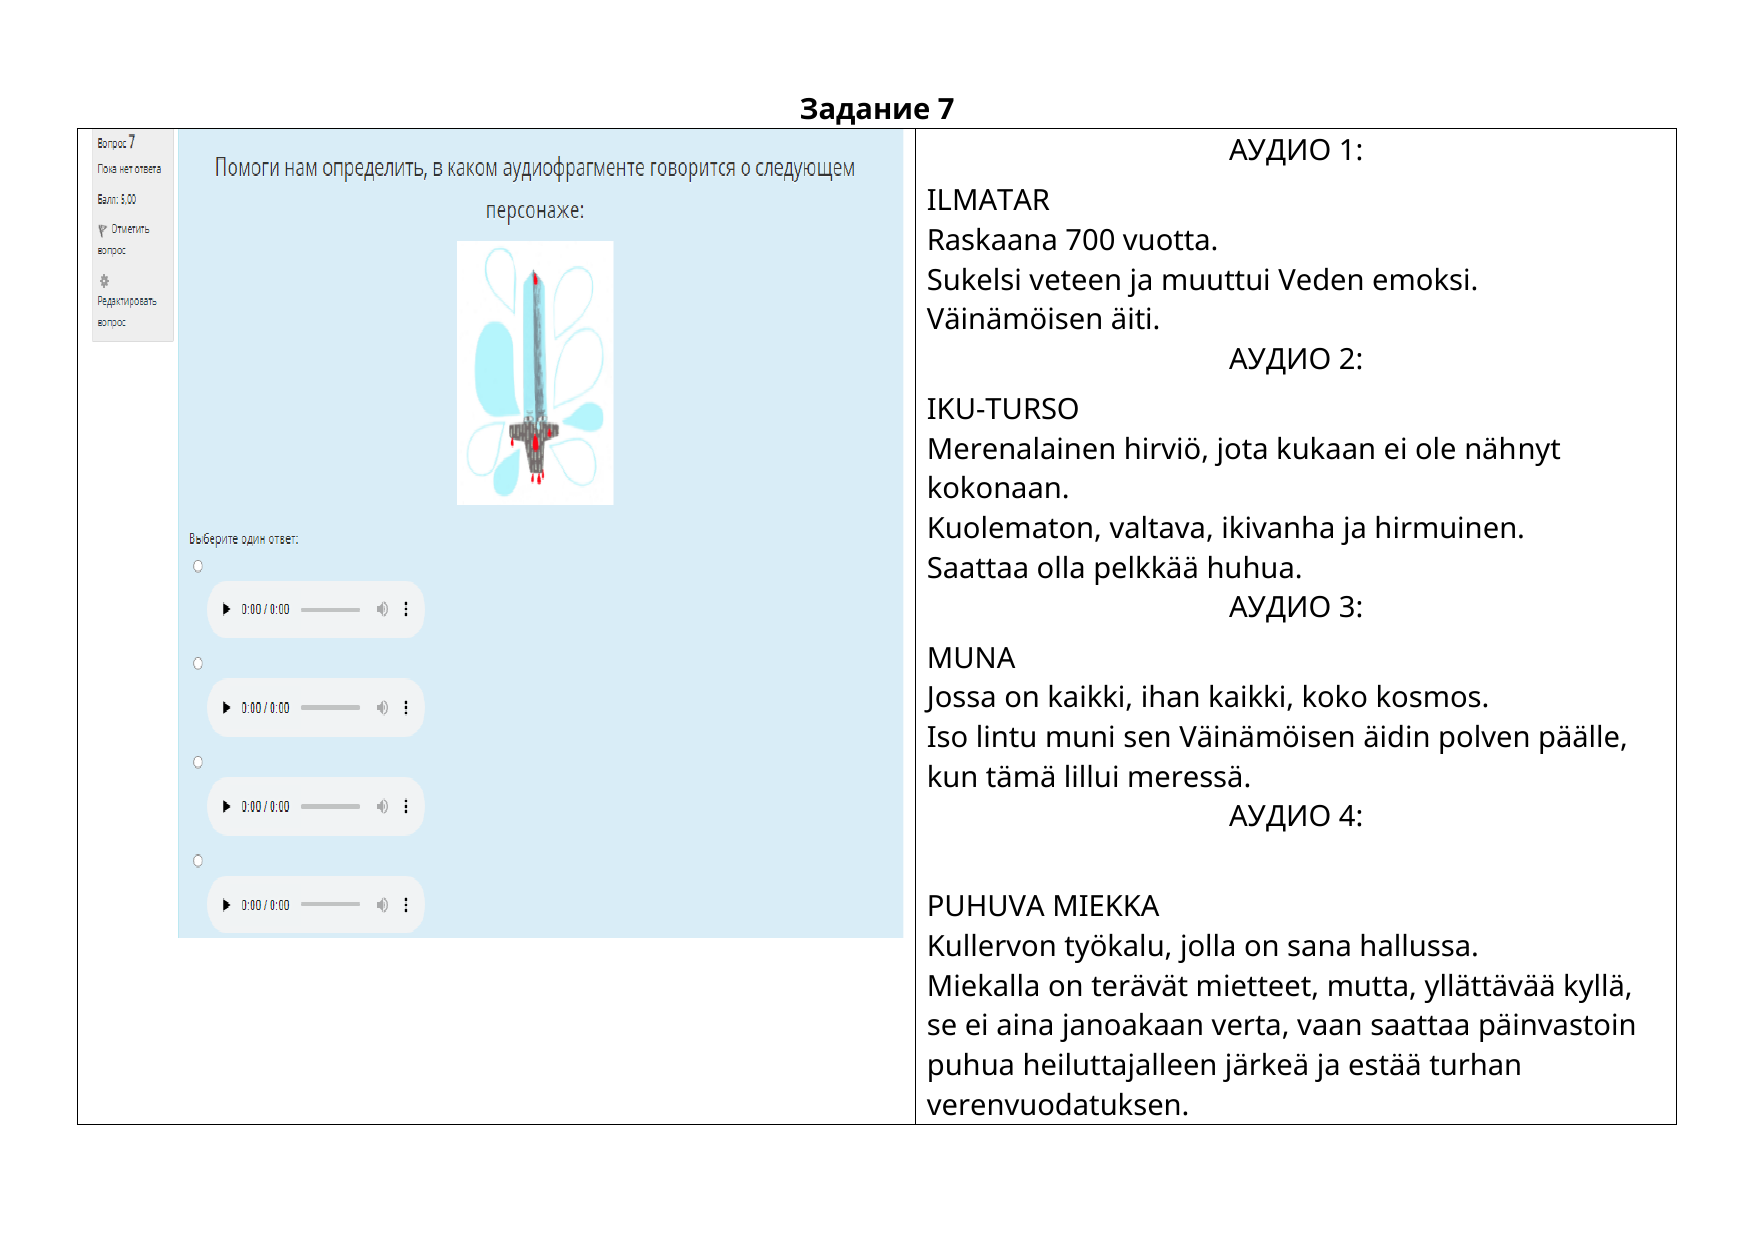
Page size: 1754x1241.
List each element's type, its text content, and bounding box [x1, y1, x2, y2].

text Задание 7 [89, 89, 1665, 128]
table_header [78, 129, 915, 1123]
picture [89, 129, 904, 938]
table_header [916, 129, 1676, 1123]
